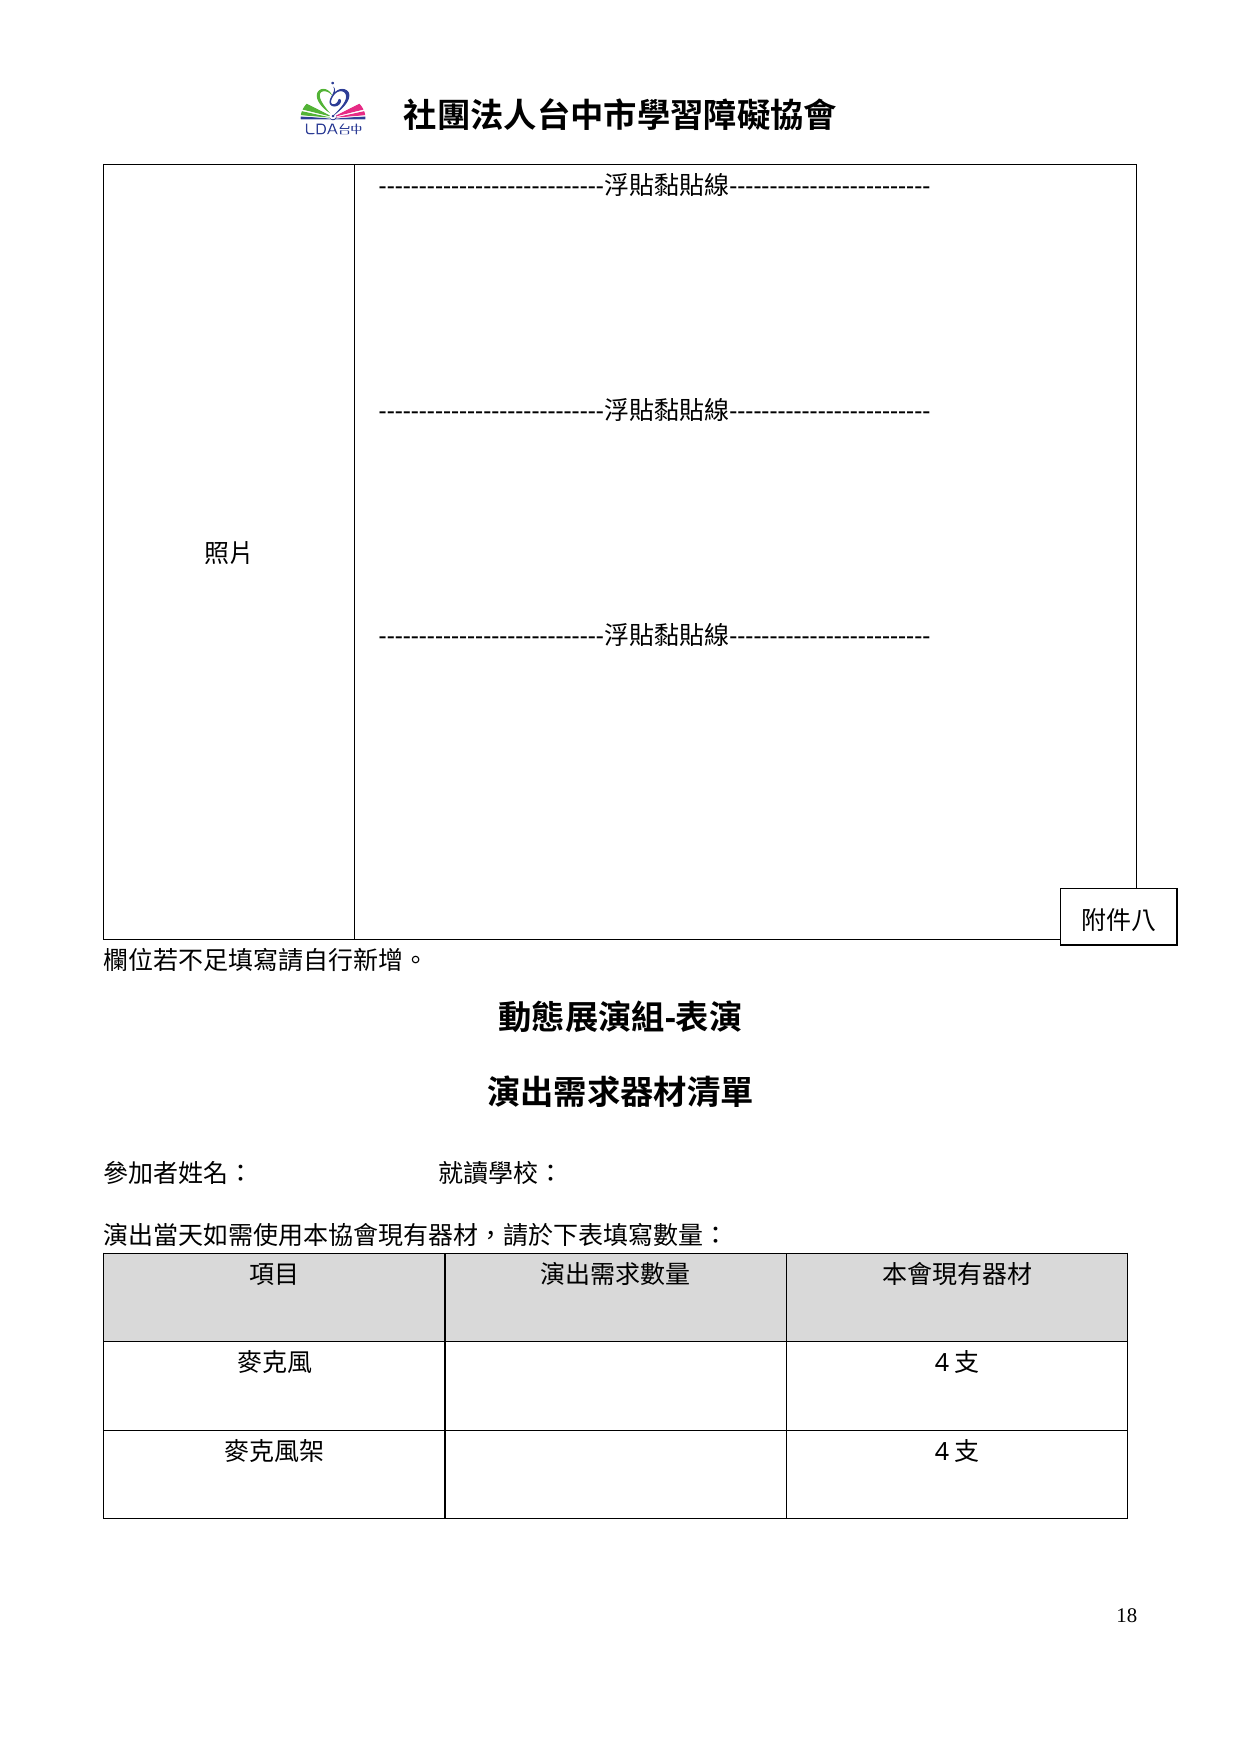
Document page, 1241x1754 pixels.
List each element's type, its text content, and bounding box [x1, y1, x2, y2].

text 演出當天如需使用本協會現有器材，請於下表填寫數量： [103, 1215, 1137, 1252]
table_cell 4支 [787, 1342, 1127, 1429]
picture [291, 66, 375, 150]
table_cell 4支 [787, 1431, 1127, 1518]
table_cell [446, 1431, 786, 1518]
table_cell ----------------------------浮貼黏貼線------------------------- ----------------------------浮貼黏貼線------------------------- ----------------------------浮貼黏貼線------------------------- [355, 165, 1136, 939]
table_cell [446, 1342, 786, 1429]
table_cell 照片 [104, 165, 354, 939]
table_header 項目 [104, 1254, 444, 1341]
text 欄位若不足填寫請自行新增。 [103, 940, 1137, 977]
text 參加者姓名： 就讀學校： [103, 1152, 1137, 1190]
table_header 演出需求數量 [446, 1254, 786, 1341]
table_header 本會現有器材 [787, 1254, 1127, 1341]
table_cell 麥克風 [104, 1342, 444, 1429]
text 動態展演組-表演 [103, 977, 1137, 1052]
table_cell 麥克風架 [104, 1431, 444, 1518]
text 演出需求器材清單 [103, 1052, 1137, 1127]
